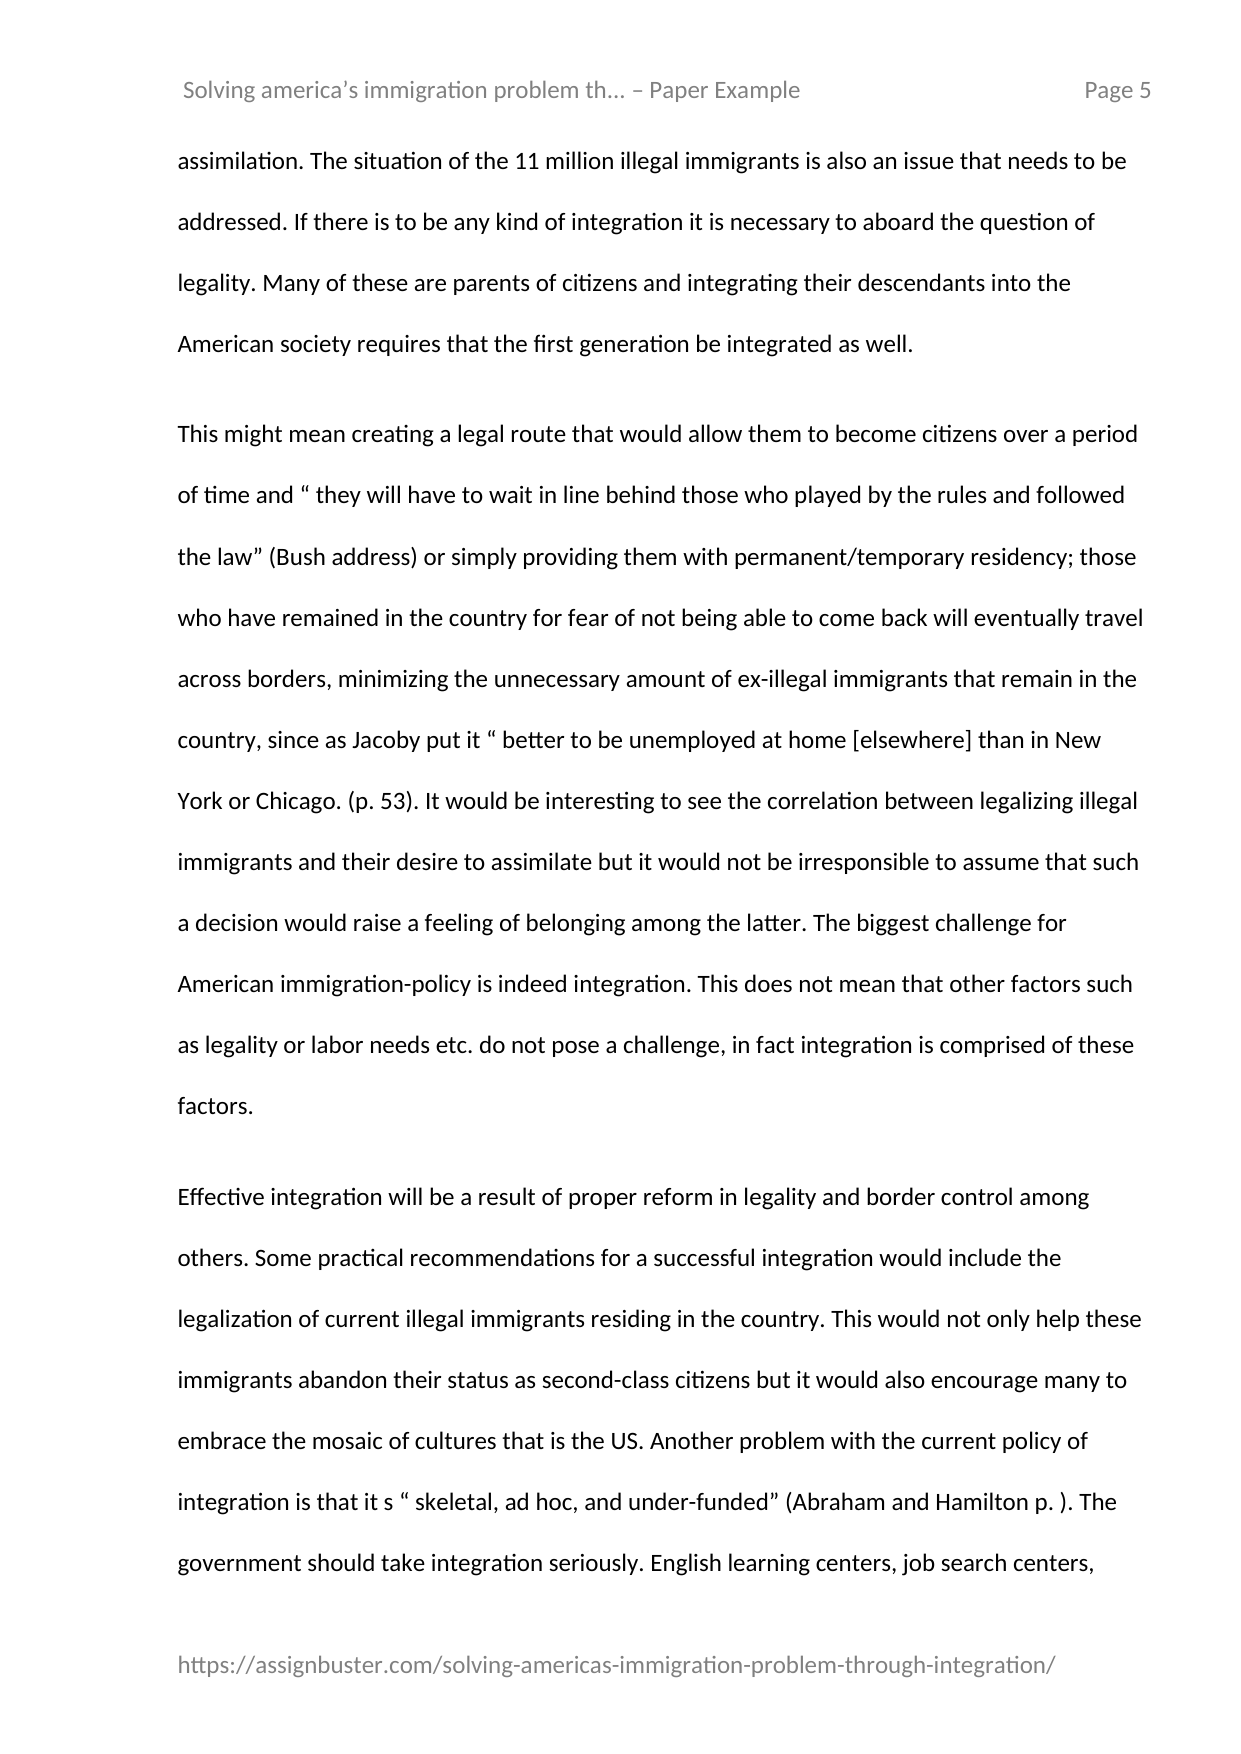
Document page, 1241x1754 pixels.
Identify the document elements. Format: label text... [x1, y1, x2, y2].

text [177, 1181, 1152, 1577]
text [177, 145, 1152, 359]
text This might mean creating a legal route that would allow them to become citizens over a period of time and “ they will have to wait in line behind those who played by the rules and followed the law” (Bush address) or simply providing them with permanent/temporary residency; those who have remained in the country for fear of not being able to come back will eventually travel across borders, minimizing the unnecessary amount of ex-illegal immigrants that remain in the country, since as Jacoby put it “ better to be unemployed at home [elsewhere] than in New York or Chicago. (p. 53). It would be interesting to see the correlation between legalizing illegal immigrants and their desire to assimilate but it would not be irresponsible to assume that such a decision would raise a feeling of belonging among the latter. The biggest challenge for American immigration-policy is indeed integration. This does not mean that other factors such as legality or labor needs etc. do not pose a challenge, in fact integration is comprised of these factors. [177, 419, 1152, 1121]
